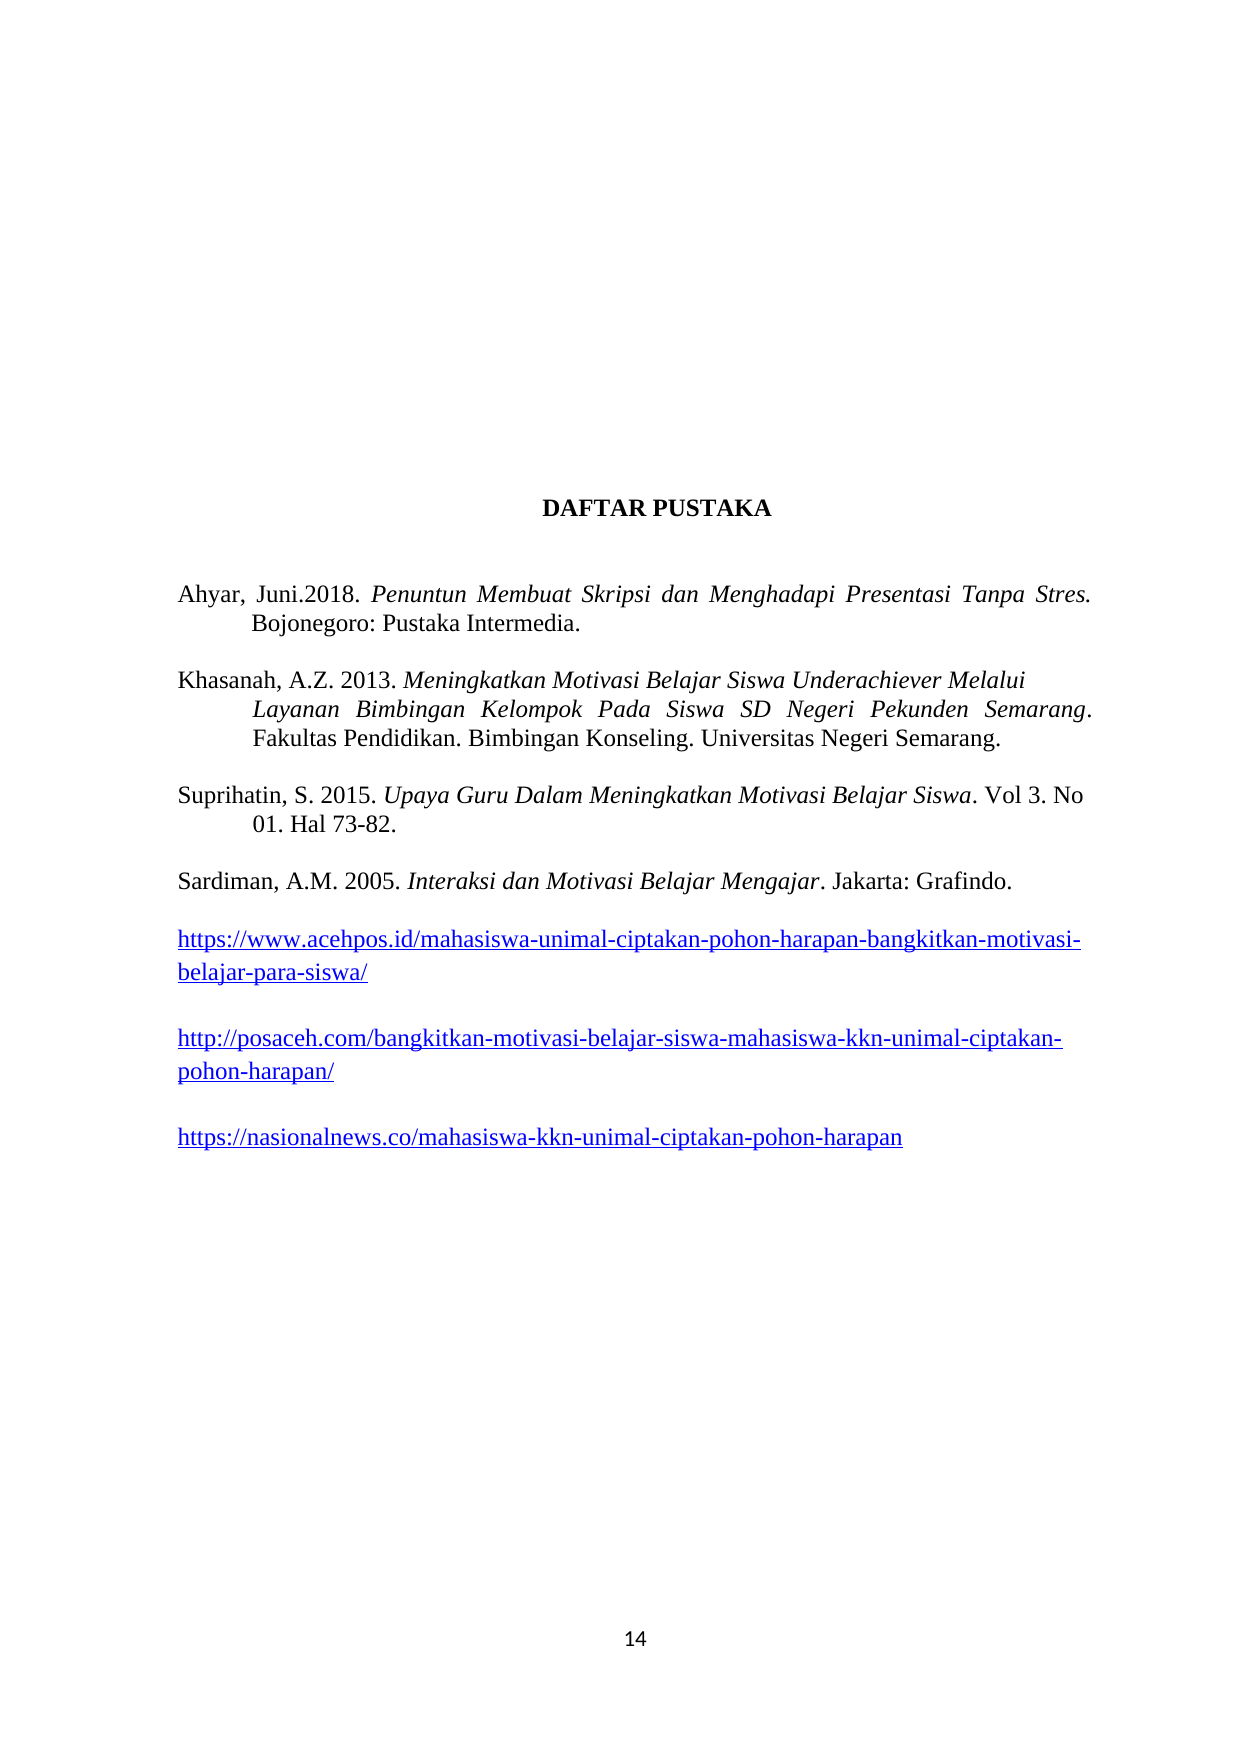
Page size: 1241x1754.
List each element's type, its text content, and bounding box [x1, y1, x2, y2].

list DAFTAR PUSTAKA [222, 493, 1092, 521]
text Ahyar, Juni.2018. Penuntun Membuat Skripsi dan Menghadapi Presentasi Tanpa Stres. Bojonegoro: Pustaka Intermedia. [177, 579, 1092, 636]
text Khasanah, A.Z. 2013. Meningkatkan Motivasi Belajar Siswa Underachiever Melalui [177, 665, 1092, 694]
list Hal 73-82. [252, 809, 1092, 838]
text Suprihatin, S. 2015. Upaya Guru Dalam Meningkatkan Motivasi Belajar Siswa. Vol 3. No [177, 780, 1092, 809]
text Sardiman, A.M. 2005. Interaksi dan Motivasi Belajar Mengajar. Jakarta: Grafindo. [177, 866, 1092, 895]
text http://posaceh.com/bangkitkan-motivasi-belajar-siswa-mahasiswa-kkn-unimal-ciptakan-pohon-harapan/ [177, 1023, 1092, 1085]
text Layanan Bimbingan Kelompok Pada Siswa SD Negeri Pekunden Semarang. Fakultas Pendidikan. Bimbingan Konseling. Universitas Negeri Semarang. [252, 694, 1092, 751]
text https://www.acehpos.id/mahasiswa-unimal-ciptakan-pohon-harapan-bangkitkan-motivasi-belajar-para-siswa/ [177, 924, 1092, 986]
text https://nasionalnews.co/mahasiswa-kkn-unimal-ciptakan-pohon-harapan [177, 1122, 1092, 1151]
